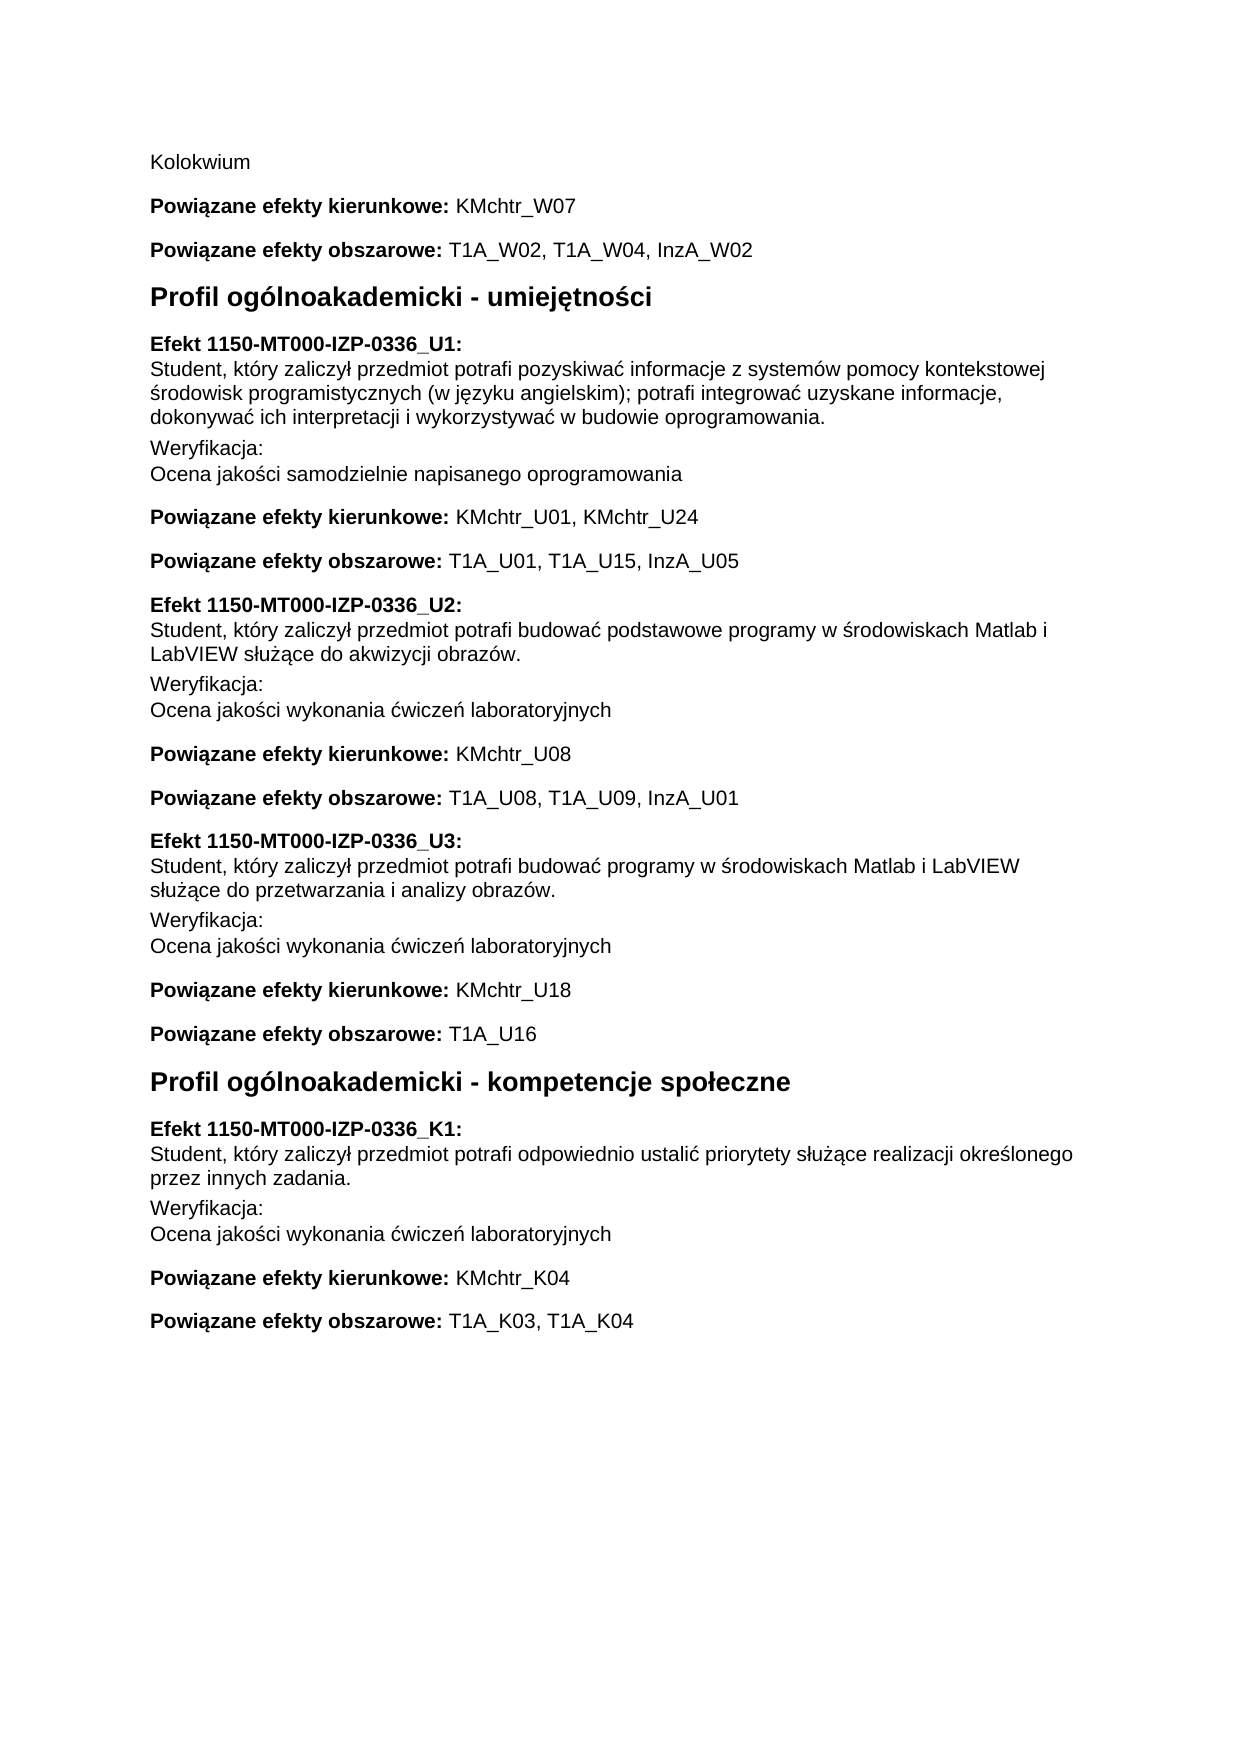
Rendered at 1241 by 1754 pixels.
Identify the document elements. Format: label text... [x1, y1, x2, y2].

text Powiązane efekty obszarowe: T1A_K03, T1A_K04 [150, 1309, 1090, 1333]
text Powiązane efekty kierunkowe: KMchtr_U08 [150, 742, 1090, 766]
subtitle Profil ogólnoakademicki - kompetencje społeczne [150, 1066, 1090, 1097]
text Weryfikacja: [150, 1196, 1090, 1220]
text Weryfikacja: [150, 908, 1090, 932]
text Powiązane efekty obszarowe: T1A_W02, T1A_W04, InzA_W02 [150, 237, 1090, 261]
subtitle Profil ogólnoakademicki - umiejętności [150, 281, 1090, 312]
text Ocena jakości wykonania ćwiczeń laboratoryjnych [150, 698, 1090, 722]
text Ocena jakości wykonania ćwiczeń laboratoryjnych [150, 1222, 1090, 1246]
text Kolokwium [150, 150, 1090, 174]
text Student, który zaliczył przedmiot potrafi odpowiednio ustalić priorytety służące realizacji określonego przez innych zadania. [150, 1142, 1090, 1189]
text Powiązane efekty obszarowe: T1A_U08, T1A_U09, InzA_U01 [150, 785, 1090, 809]
text Efekt 1150-MT000-IZP-0336_U1: [150, 332, 1090, 356]
text Powiązane efekty kierunkowe: KMchtr_W07 [150, 194, 1090, 218]
text Weryfikacja: [150, 672, 1090, 696]
text Efekt 1150-MT000-IZP-0336_U3: [150, 829, 1090, 853]
text Powiązane efekty kierunkowe: KMchtr_K04 [150, 1266, 1090, 1289]
text Efekt 1150-MT000-IZP-0336_K1: [150, 1117, 1090, 1141]
text Powiązane efekty obszarowe: T1A_U01, T1A_U15, InzA_U05 [150, 549, 1090, 573]
text Ocena jakości wykonania ćwiczeń laboratoryjnych [150, 934, 1090, 958]
text Student, który zaliczył przedmiot potrafi pozyskiwać informacje z systemów pomocy kontekstowej środowisk programistycznych (w języku angielskim); potrafi integrować uzyskane informacje, dokonywać ich interpretacji i wykorzystywać w budowie oprogramowania. [150, 357, 1090, 429]
text Powiązane efekty obszarowe: T1A_U16 [150, 1022, 1090, 1046]
text Ocena jakości samodzielnie napisanego oprogramowania [150, 461, 1090, 485]
text Student, który zaliczył przedmiot potrafi budować programy w środowiskach Matlab i LabVIEW służące do przetwarzania i analizy obrazów. [150, 854, 1090, 902]
text Efekt 1150-MT000-IZP-0336_U2: [150, 593, 1090, 617]
text Student, który zaliczył przedmiot potrafi budować podstawowe programy w środowiskach Matlab i LabVIEW służące do akwizycji obrazów. [150, 618, 1090, 666]
text Powiązane efekty kierunkowe: KMchtr_U01, KMchtr_U24 [150, 505, 1090, 529]
text Weryfikacja: [150, 435, 1090, 459]
text Powiązane efekty kierunkowe: KMchtr_U18 [150, 978, 1090, 1002]
